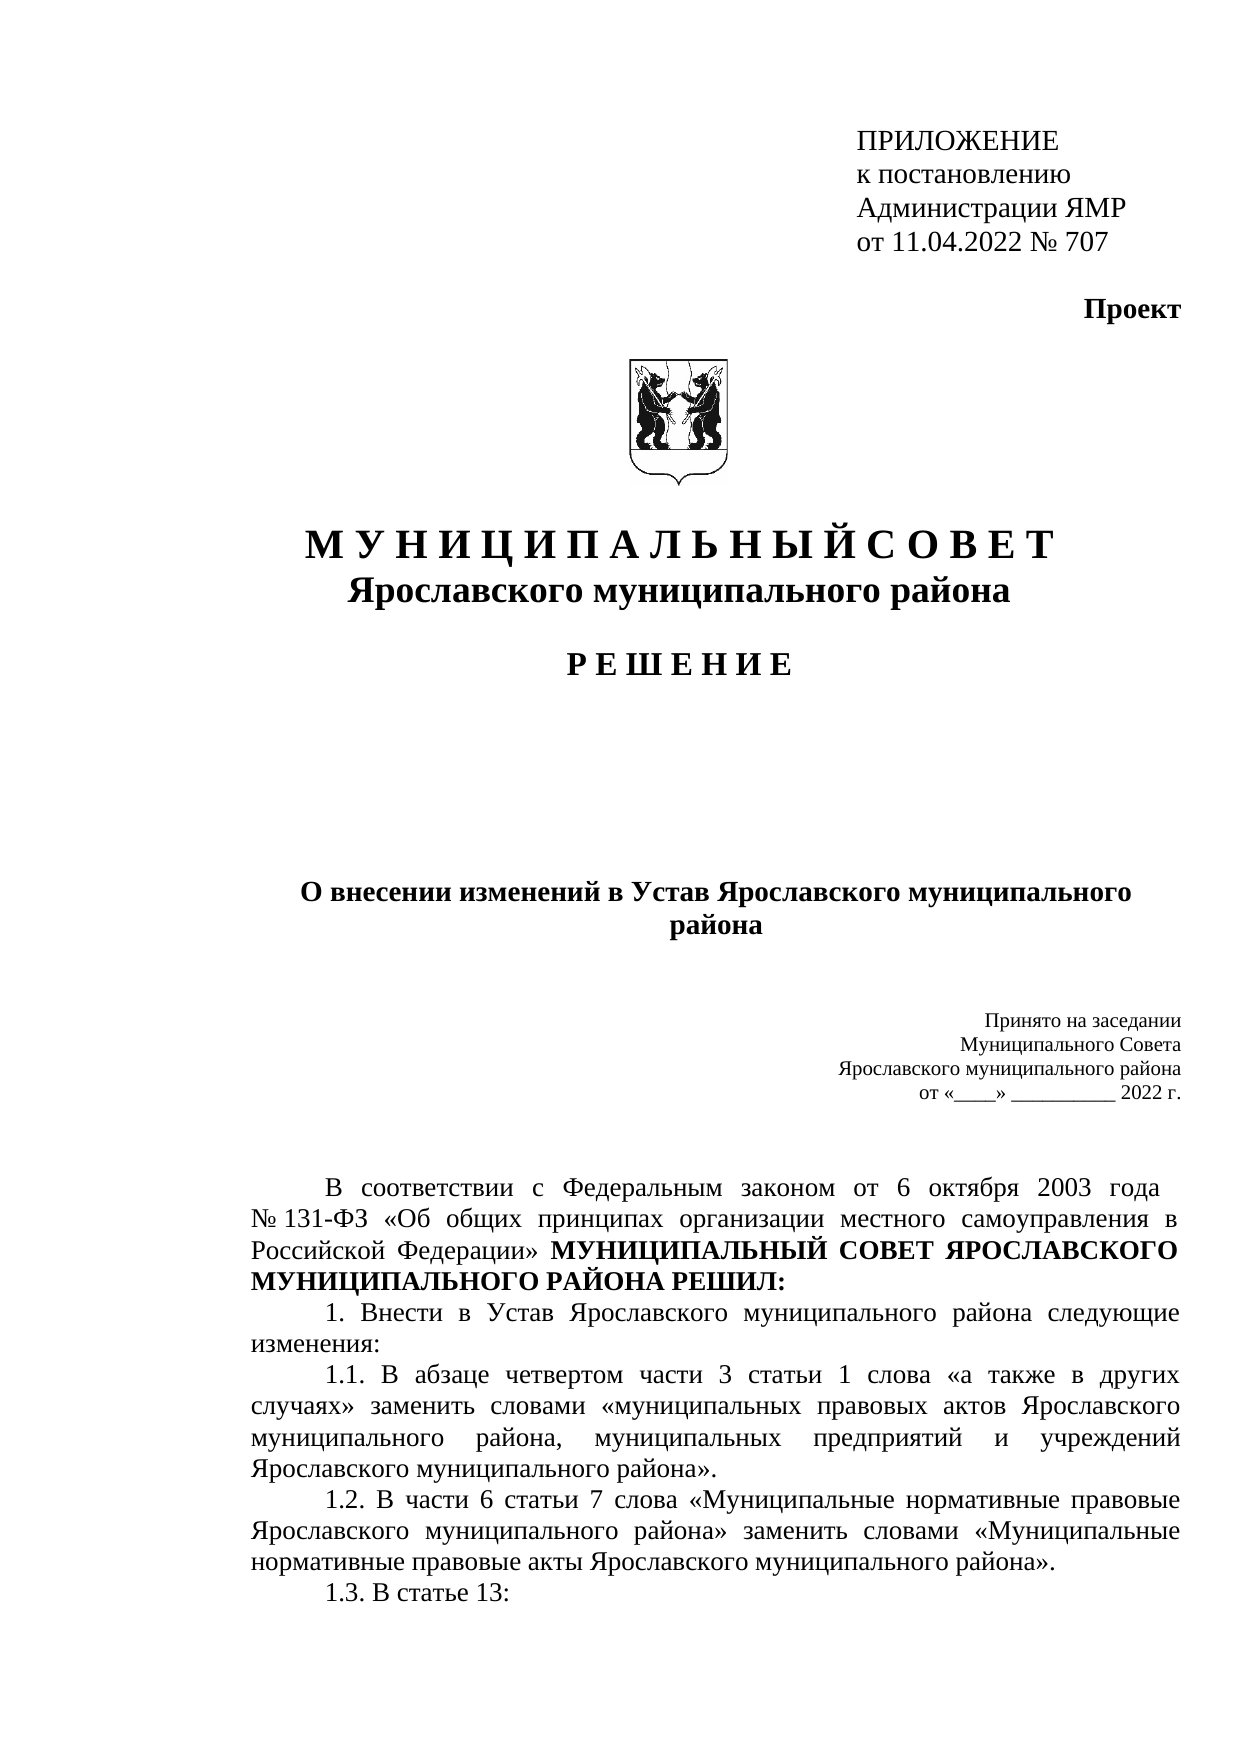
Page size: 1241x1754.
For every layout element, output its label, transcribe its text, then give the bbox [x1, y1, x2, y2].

text Принято на заседании [177, 1008, 1181, 1032]
text к постановлению [856, 157, 1181, 190]
text 1.1. В абзаце четвертом части 3 статьи 1 слова «а также в других случаях» заменить словами «муниципальных правовых актов Ярославского муниципального района, муниципальных предприятий и учреждений Ярославского муниципального района». [251, 1358, 1181, 1483]
text Р Е Ш Е Н И Е [177, 644, 1181, 682]
list Ярославского муниципального района [177, 567, 1181, 610]
text Администрации ЯМР [856, 190, 1181, 224]
list М У Н И Ц И П А Л Ь Н Ы Й С О В Е Т [177, 519, 1181, 567]
text О внесении изменений в Устав Ярославского муниципального района [251, 874, 1181, 941]
text В соответствии с Федеральным законом от 6 октября 2003 года № 131-ФЗ «Об общих принципах организации местного самоуправления в Российской Федерации» МУНИЦИПАЛЬНЫЙ СОВЕТ ЯРОСЛАВСКОГО МУНИЦИПАЛЬНОГО РАЙОНА РЕШИЛ: [251, 1171, 1178, 1296]
picture [629, 359, 728, 486]
text от «____» __________ 2022 г. [177, 1080, 1181, 1104]
text 1.2. В части 6 статьи 7 слова «Муниципальные нормативные правовые Ярославского муниципального района» заменить словами «Муниципальные нормативные правовые акты Ярославского муниципального района». [251, 1483, 1181, 1576]
text Муниципального Совета [177, 1032, 1181, 1056]
text 1. Внести в Устав Ярославского муниципального района следующие изменения: [251, 1296, 1181, 1358]
text 1.3. В статье 13: [251, 1576, 1181, 1607]
text от 11.04.2022 № 707 [856, 224, 1181, 257]
text Ярославского муниципального района [177, 1056, 1181, 1080]
text ПРИЛОЖЕНИЕ [856, 123, 1181, 157]
text Проект [679, 291, 1181, 324]
